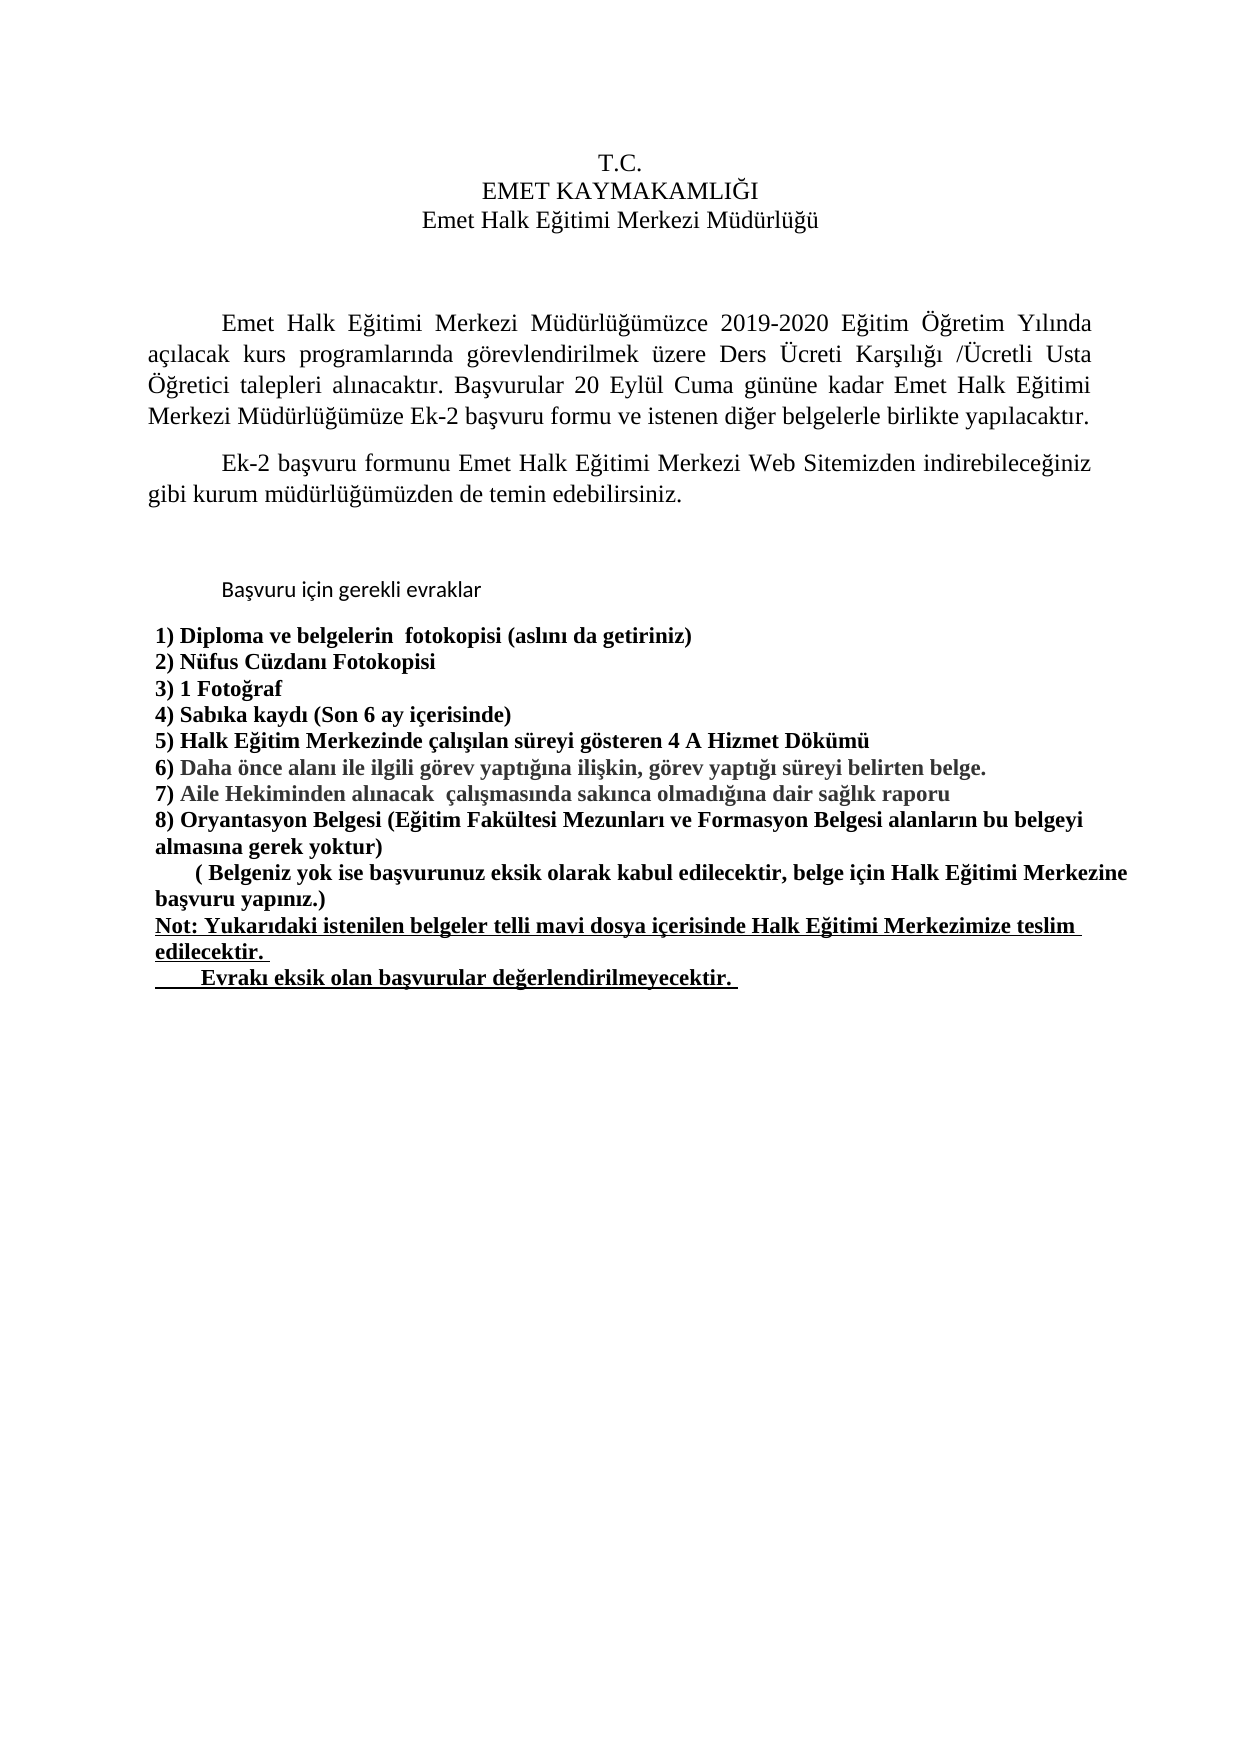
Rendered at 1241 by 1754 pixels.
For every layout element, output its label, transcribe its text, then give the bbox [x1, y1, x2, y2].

table_cell 6) Daha önce alanı ile ilgili görev yaptığına ilişkin, görev yaptığı süreyi belirten belge. [148, 754, 1166, 780]
table_cell 5) Halk Eğitim Merkezinde çalışılan süreyi gösteren 4 A Hizmet Dökümü [148, 727, 1166, 754]
text EMET KAYMAKAMLIĞI [148, 176, 1093, 205]
table_cell 4) Sabıka kaydı (Son 6 ay içerisinde) [148, 701, 1166, 727]
text Başvuru için gerekli evraklar [148, 575, 1093, 603]
text Emet Halk Eğitimi Merkezi Müdürlüğü [148, 205, 1093, 234]
table_cell 3) 1 Fotoğraf [148, 675, 1166, 701]
table_cell 7) Aile Hekiminden alınacak çalışmasında sakınca olmadığına dair sağlık raporu [148, 780, 1166, 806]
table_header 1) Diploma ve belgelerin fotokopisi (aslını da getiriniz) [148, 622, 1166, 648]
text T.C. [148, 148, 1093, 176]
table_cell Not: Yukarıdaki istenilen belgeler telli mavi dosya içerisinde Halk Eğitimi Merkezimize teslim edilecektir. Evrakı eksik olan başvurular değerlendirilmeyecektir. [148, 912, 1166, 991]
table_cell 2) Nüfus Cüzdanı Fotokopisi [148, 648, 1166, 674]
text Emet Halk Eğitimi Merkezi Müdürlüğümüzce 2019-2020 Eğitim Öğretim Yılında açılacak kurs programlarında görevlendirilmek üzere Ders Ücreti Karşılığı /Ücretli Usta Öğretici talepleri alınacaktır. Başvurular 20 Eylül Cuma gününe kadar Emet Halk Eğitimi Merkezi Müdürlüğümüze Ek-2 başvuru formu ve istenen diğer belgelerle birlikte yapılacaktır. [148, 308, 1093, 429]
text Ek-2 başvuru formunu Emet Halk Eğitimi Merkezi Web Sitemizden indirebileceğiniz gibi kurum müdürlüğümüzden de temin edebilirsiniz. [148, 448, 1093, 508]
table_cell 8) Oryantasyon Belgesi (Eğitim Fakültesi Mezunları ve Formasyon Belgesi alanların bu belgeyi almasına gerek yoktur) ( Belgeniz yok ise başvurunuz eksik olarak kabul edilecektir, belge için Halk Eğitimi Merkezine başvuru yapınız.) [148, 806, 1166, 912]
